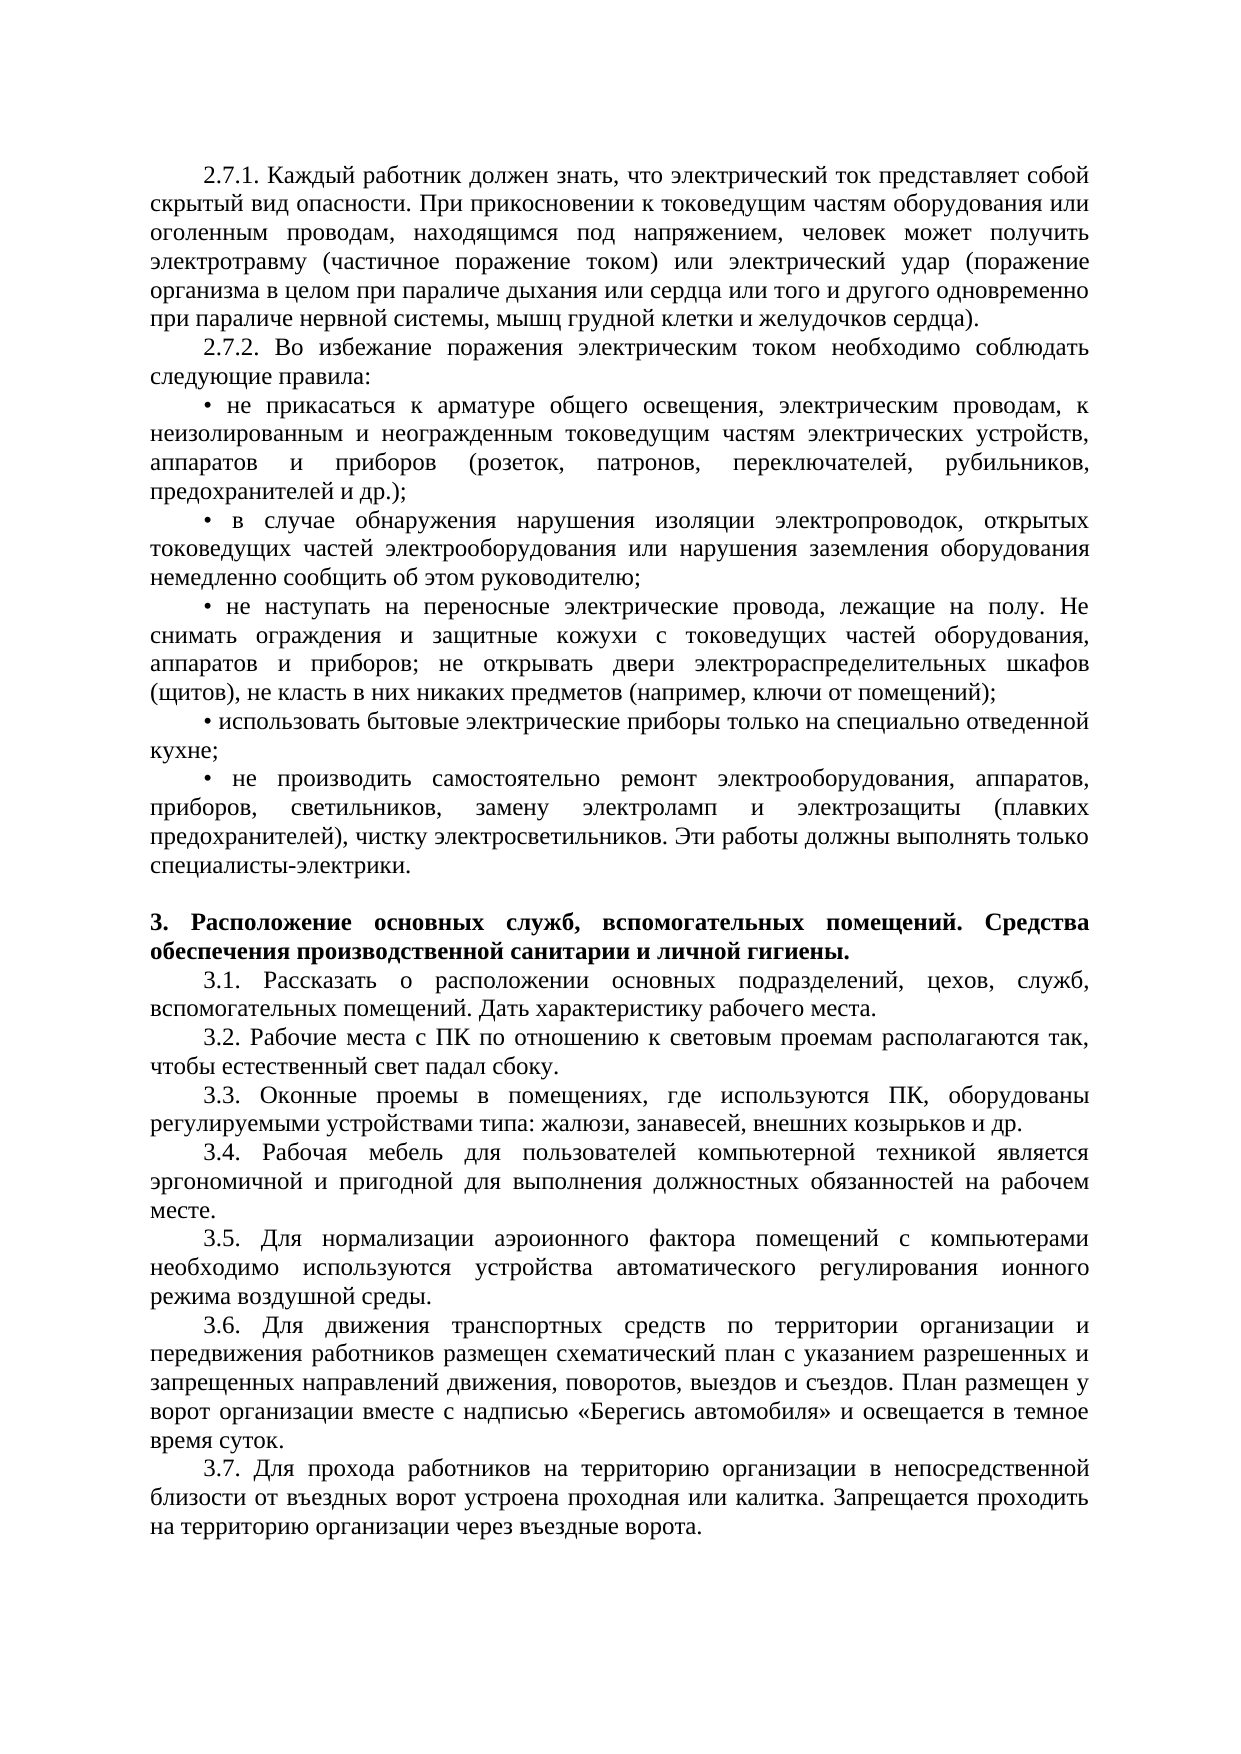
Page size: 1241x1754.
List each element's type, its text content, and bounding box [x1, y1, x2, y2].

text 2.7.2. Во избежание поражения электрическим током необходимо соблюдать следующие правила: [150, 332, 1090, 390]
text • использовать бытовые электрические приборы только на специально отведенной кухне; [150, 706, 1090, 763]
text 2.7.1. Каждый работник должен знать, что электрический ток представляет собой скрытый вид опасности. При прикосновении к токоведущим частям оборудования или оголенным проводам, находящимся под напряжением, человек может получить электротравму (частичное поражение током) или электрический удар (поражение организма в целом при параличе дыхания или сердца или того и другого одновременно при параличе нервной системы, мышц грудной клетки и желудочков сердца). [150, 160, 1090, 332]
text 3.4. Рабочая мебель для пользователей компьютерной техникой является эргономичной и пригодной для выполнения должностных обязанностей на рабочем месте. [150, 1137, 1090, 1223]
text • не наступать на переносные электрические провода, лежащие на полу. Не снимать ограждения и защитные кожухи с токоведущих частей оборудования, аппаратов и приборов; не открывать двери электрораспределительных шкафов (щитов), не класть в них никаких предметов (например, ключи от помещений); [150, 591, 1090, 706]
text 3.2. Рабочие места с ПК по отношению к световым проемам располагаются так, чтобы естественный свет падал сбоку. [150, 1022, 1090, 1080]
text • не прикасаться к арматуре общего освещения, электрическим проводам, к неизолированным и неогражденным токоведущим частям электрических устройств, аппаратов и приборов (розеток, патронов, переключателей, рубильников, предохранителей и др.); [150, 390, 1090, 505]
text • не производить самостоятельно ремонт электрооборудования, аппаратов, приборов, светильников, замену электроламп и электрозащиты (плавких предохранителей), чистку электросветильников. Эти работы должны выполнять только специалисты-электрики. [150, 763, 1090, 878]
text • в случае обнаружения нарушения изоляции электропроводок, открытых токоведущих частей электрооборудования или нарушения заземления оборудования немедленно сообщить об этом руководителю; [150, 505, 1090, 591]
text 3.1. Рассказать о расположении основных подразделений, цехов, служб, вспомогательных помещений. Дать характеристику рабочего места. [150, 965, 1090, 1022]
text 3.6. Для движения транспортных средств по территории организации и передвижения работников размещен схематический план с указанием разрешенных и запрещенных направлений движения, поворотов, выездов и съездов. План размещен у ворот организации вместе с надписью «Берегись автомобиля» и освещается в темное время суток. [150, 1310, 1090, 1453]
text 3.7. Для прохода работников на территорию организации в непосредственной близости от въездных ворот устроена проходная или калитка. Запрещается проходить на территорию организации через въездные ворота. [150, 1453, 1090, 1540]
text 3.5. Для нормализации аэроионного фактора помещений с компьютерами необходимо используются устройства автоматического регулирования ионного режима воздушной среды. [150, 1223, 1090, 1310]
text 3.3. Оконные проемы в помещениях, где используются ПК, оборудованы регулируемыми устройствами типа: жалюзи, занавесей, внешних козырьков и др. [150, 1080, 1090, 1137]
text 3. Расположение основных служб, вспомогательных помещений. Средства обеспечения производственной санитарии и личной гигиены. [150, 907, 1090, 965]
